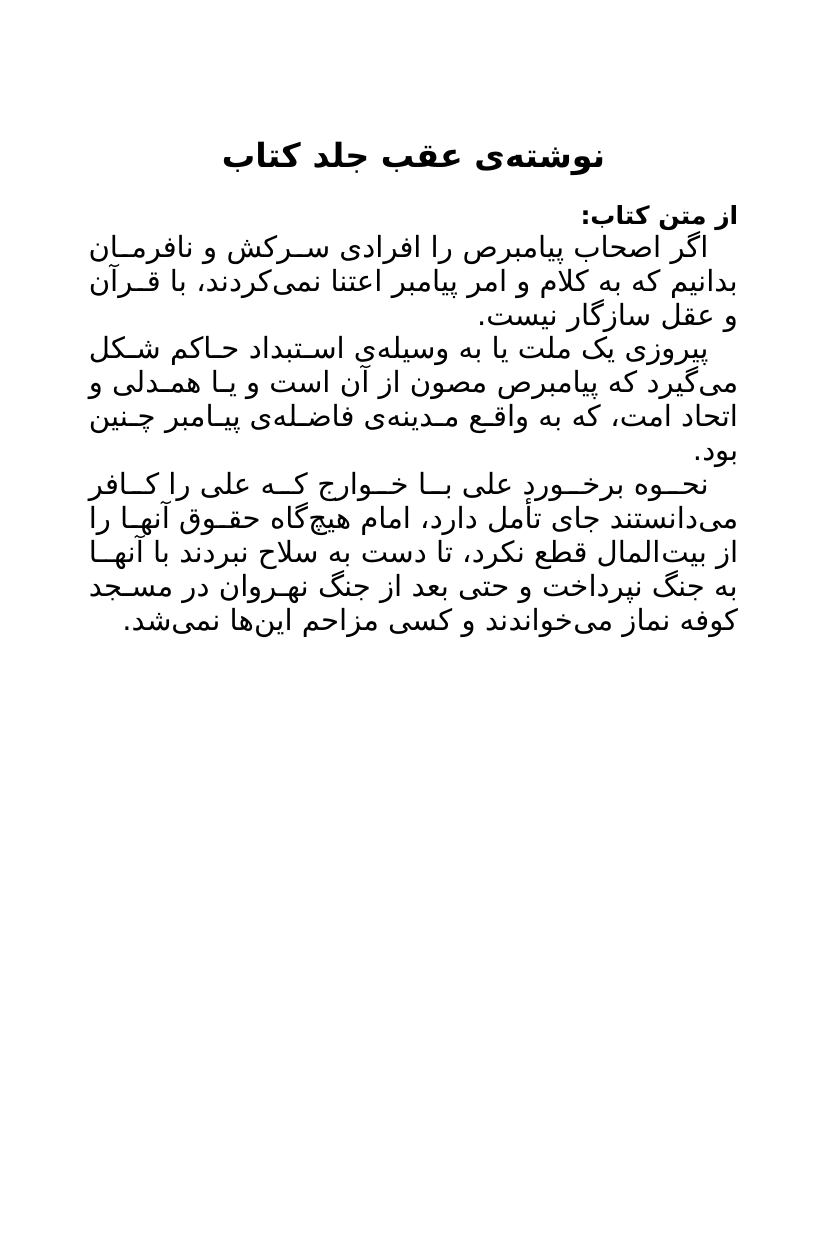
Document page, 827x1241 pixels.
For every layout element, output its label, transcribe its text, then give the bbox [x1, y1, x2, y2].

text نوشته‌ی عقب جلد کتاب [89, 137, 738, 176]
text نحوه برخورد علی با خوارج که علی را کافر می‌دانستند جای تأمل دارد، امام هیچ‌گاه حقوق آنها را از بیت‌المال قطع نکرد، تا دست به سلاح نبردند با آنها به جنگ نپرداخت و حتی بعد از جنگ نهروان در مسجد کوفه نماز می‌خواندند و کسی مزاحم این‌ها نمی‌شد. [89, 468, 738, 637]
text اگر اصحاب پیامبرص را افرادی سرکش و نافرمان بدانیم که به کلام و امر پیامبر اعتنا نمی‌کردند، با قرآن و عقل سازگار نیست. [89, 230, 738, 332]
text از متن کتاب: [89, 201, 738, 230]
text پیروزی یک ملت یا به وسیله‌ی استبداد حاکم شکل می‌گیرد که پیامبرص مصون از آن است و یا همدلی و اتحاد امت، که به واقع مدینه‌ی فاضله‌ی پیامبر چنین بود. [89, 332, 738, 468]
